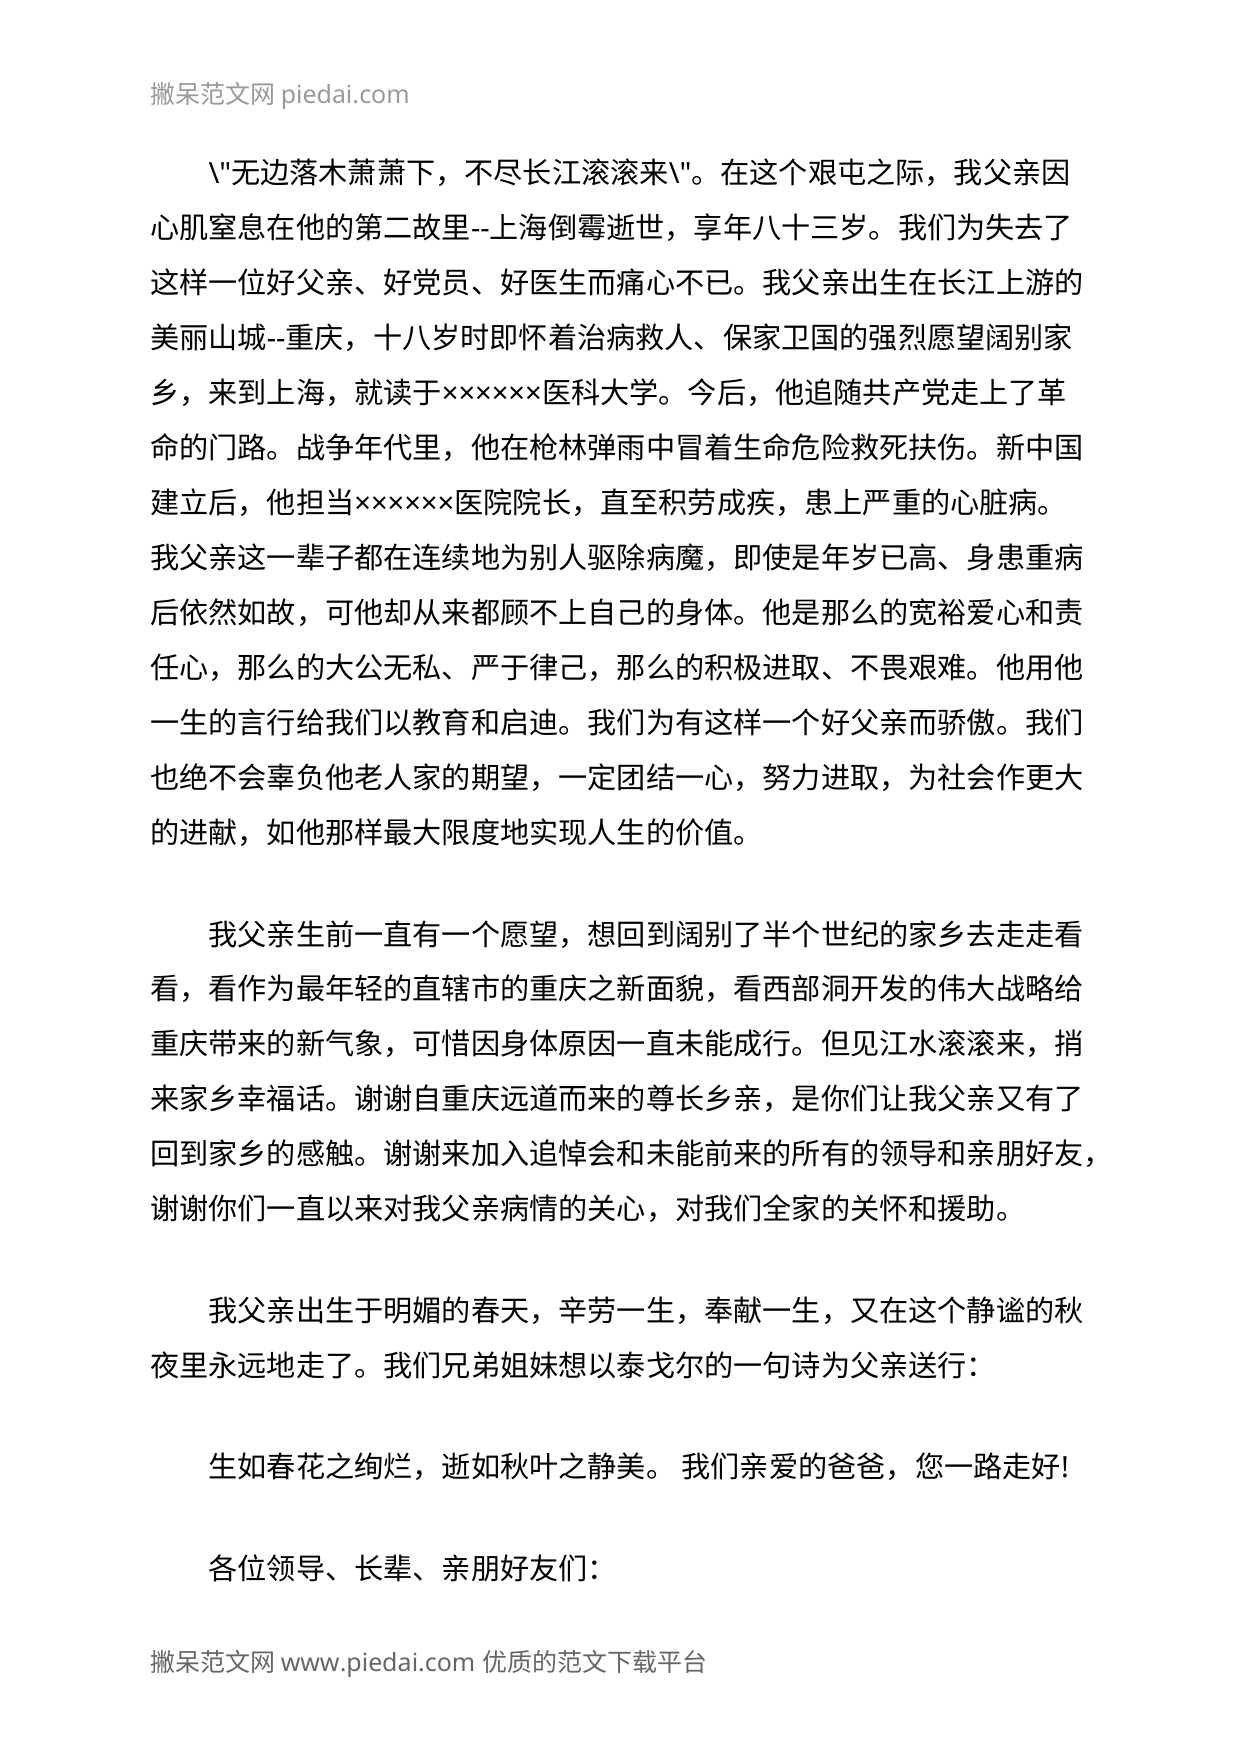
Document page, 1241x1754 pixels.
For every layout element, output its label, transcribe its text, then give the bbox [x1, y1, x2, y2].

text 我父亲生前一直有一个愿望，想回到阔别了半个世纪的家乡去走走看看，看作为最年轻的直辖市的重庆之新面貌，看西部洞开发的伟大战略给重庆带来的新气象，可惜因身体原因一直未能成行。但见江水滚滚来，捎来家乡幸福话。谢谢自重庆远道而来的尊长乡亲，是你们让我父亲又有了回到家乡的感触。谢谢来加入追悼会和未能前来的所有的领导和亲朋好友，谢谢你们一直以来对我父亲病情的关心，对我们全家的关怀和援助。 [150, 911, 1090, 1228]
text \"无边落木萧萧下，不尽长江滚滚来\"。在这个艰屯之际，我父亲因心肌窒息在他的第二故里--上海倒霉逝世，享年八十三岁。我们为失去了这样一位好父亲、好党员、好医生而痛心不已。我父亲出生在长江上游的美丽山城--重庆，十八岁时即怀着治病救人、保家卫国的强烈愿望阔别家乡，来到上海，就读于××××××医科大学。今后，他追随共产党走上了革命的门路。战争年代里，他在枪林弹雨中冒着生命危险救死扶伤。新中国建立后，他担当××××××医院院长，直至积劳成疾，患上严重的心脏病。我父亲这一辈子都在连续地为别人驱除病魔，即使是年岁已高、身患重病后依然如故，可他却从来都顾不上自己的身体。他是那么的宽裕爱心和责任心，那么的大公无私、严于律己，那么的积极进取、不畏艰难。他用他一生的言行给我们以教育和启迪。我们为有这样一个好父亲而骄傲。我们也绝不会辜负他老人家的期望，一定团结一心，努力进取，为社会作更大的进献，如他那样最大限度地实现人生的价值。 [150, 150, 1090, 852]
text 生如春花之绚烂，逝如秋叶之静美。 我们亲爱的爸爸，您一路走好! [150, 1444, 1090, 1486]
text 各位领导、长辈、亲朋好友们： [150, 1546, 1090, 1588]
text 我父亲出生于明媚的春天，辛劳一生，奉献一生，又在这个静谧的秋夜里永远地走了。我们兄弟姐妹想以泰戈尔的一句诗为父亲送行： [150, 1287, 1090, 1384]
